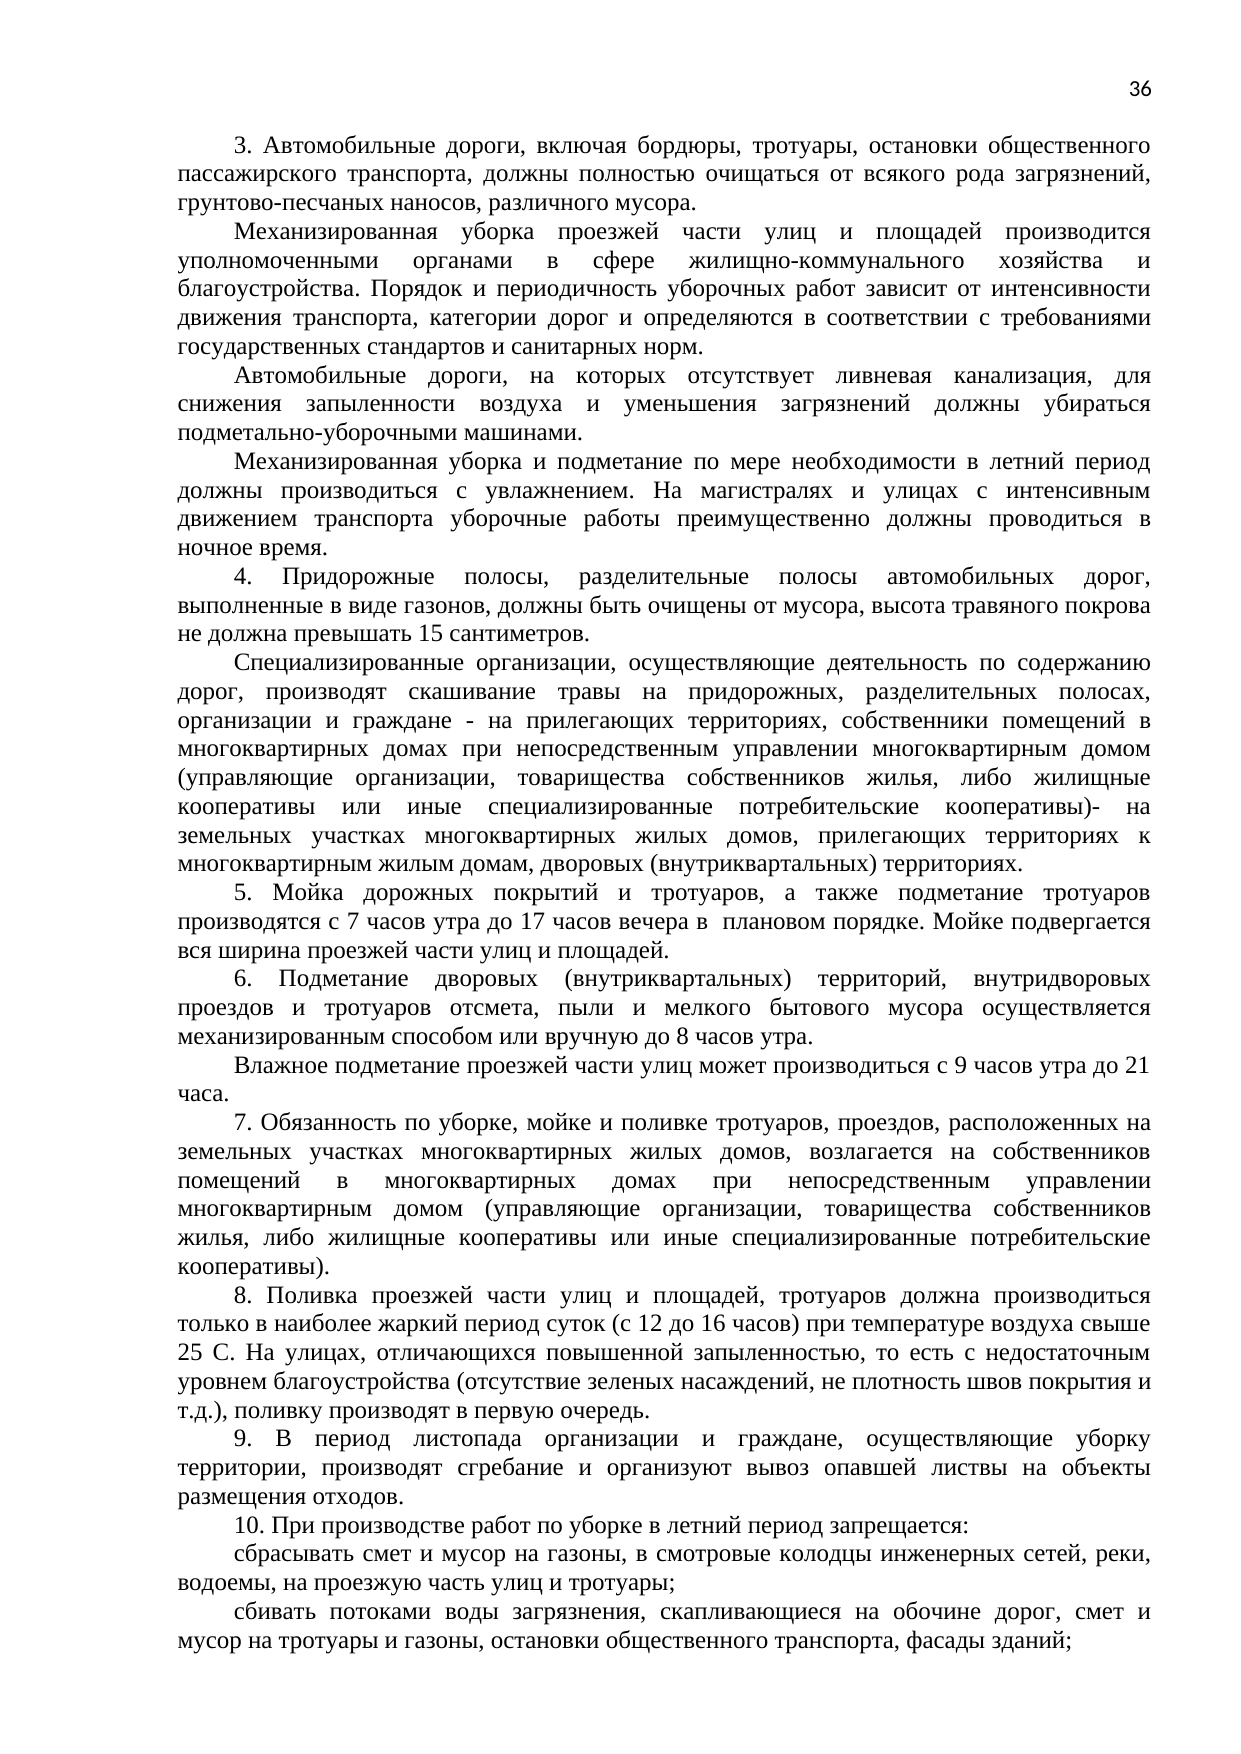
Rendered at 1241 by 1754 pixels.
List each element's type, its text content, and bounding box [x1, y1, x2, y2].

text 7. Обязанность по уборке, мойке и поливке тротуаров, проездов, расположенных на земельных участках многоквартирных жилых домов, возлагается на собственников помещений в многоквартирных домах при непосредственным управлении многоквартирным домом (управляющие организации, товарищества собственников жилья, либо жилищные кооперативы или иные специализированные потребительские кооперативы). [177, 1107, 1152, 1280]
text Влажное подметание проезжей части улиц может производиться с 9 часов утра до 21 часа. [177, 1050, 1152, 1107]
text 10. При производстве работ по уборке в летний период запрещается: [177, 1510, 1152, 1538]
text сбивать потоками воды загрязнения, скапливающиеся на обочине дорог, смет и мусор на тротуары и газоны, остановки общественного транспорта, фасады зданий; [177, 1596, 1152, 1653]
text сбрасывать смет и мусор на газоны, в смотровые колодцы инженерных сетей, реки, водоемы, на проезжую часть улиц и тротуары; [177, 1538, 1152, 1596]
text Механизированная уборка и подметание по мере необходимости в летний период должны производиться с увлажнением. На магистралях и улицах с интенсивным движением транспорта уборочные работы преимущественно должны проводиться в ночное время. [177, 446, 1152, 561]
text 9. В период листопада организации и граждане, осуществляющие уборку территории, производят сгребание и организуют вывоз опавшей листвы на объекты размещения отходов. [177, 1423, 1152, 1510]
text 8. Поливка проезжей части улиц и площадей, тротуаров должна производиться только в наиболее жаркий период суток (с 12 до 16 часов) при температуре воздуха свыше 25 С. На улицах, отличающихся повышенной запыленностью, то есть с недостаточным уровнем благоустройства (отсутствие зеленых насаждений, не плотность швов покрытия и т.д.), поливку производят в первую очередь. [177, 1280, 1152, 1423]
text 5. Мойка дорожных покрытий и тротуаров, а также подметание тротуаров производятся с 7 часов утра до 17 часов вечера в плановом порядке. Мойке подвергается вся ширина проезжей части улиц и площадей. [177, 877, 1152, 963]
text 3. Автомобильные дороги, включая бордюры, тротуары, остановки общественного пассажирского транспорта, должны полностью очищаться от всякого рода загрязнений, грунтово-песчаных наносов, различного мусора. [177, 130, 1152, 216]
text Специализированные организации, осуществляющие деятельность по содержанию дорог, производят скашивание травы на придорожных, разделительных полосах, организации и граждане - на прилегающих территориях, собственники помещений в многоквартирных домах при непосредственным управлении многоквартирным домом (управляющие организации, товарищества собственников жилья, либо жилищные кооперативы или иные специализированные потребительские кооперативы)- на земельных участках многоквартирных жилых домов, прилегающих территориях к многоквартирным жилым домам, дворовых (внутриквартальных) территориях. [177, 647, 1152, 877]
text Механизированная уборка проезжей части улиц и площадей производится уполномоченными органами в сфере жилищно-коммунального хозяйства и благоустройства. Порядок и периодичность уборочных работ зависит от интенсивности движения транспорта, категории дорог и определяются в соответствии с требованиями государственных стандартов и санитарных норм. [177, 216, 1152, 360]
text 6. Подметание дворовых (внутриквартальных) территорий, внутридворовых проездов и тротуаров отсмета, пыли и мелкого бытового мусора осуществляется механизированным способом или вручную до 8 часов утра. [177, 963, 1152, 1050]
text 4. Придорожные полосы, разделительные полосы автомобильных дорог, выполненные в виде газонов, должны быть очищены от мусора, высота травяного покрова не должна превышать 15 сантиметров. [177, 561, 1152, 647]
text Автомобильные дороги, на которых отсутствует ливневая канализация, для снижения запыленности воздуха и уменьшения загрязнений должны убираться подметально-уборочными машинами. [177, 360, 1152, 446]
